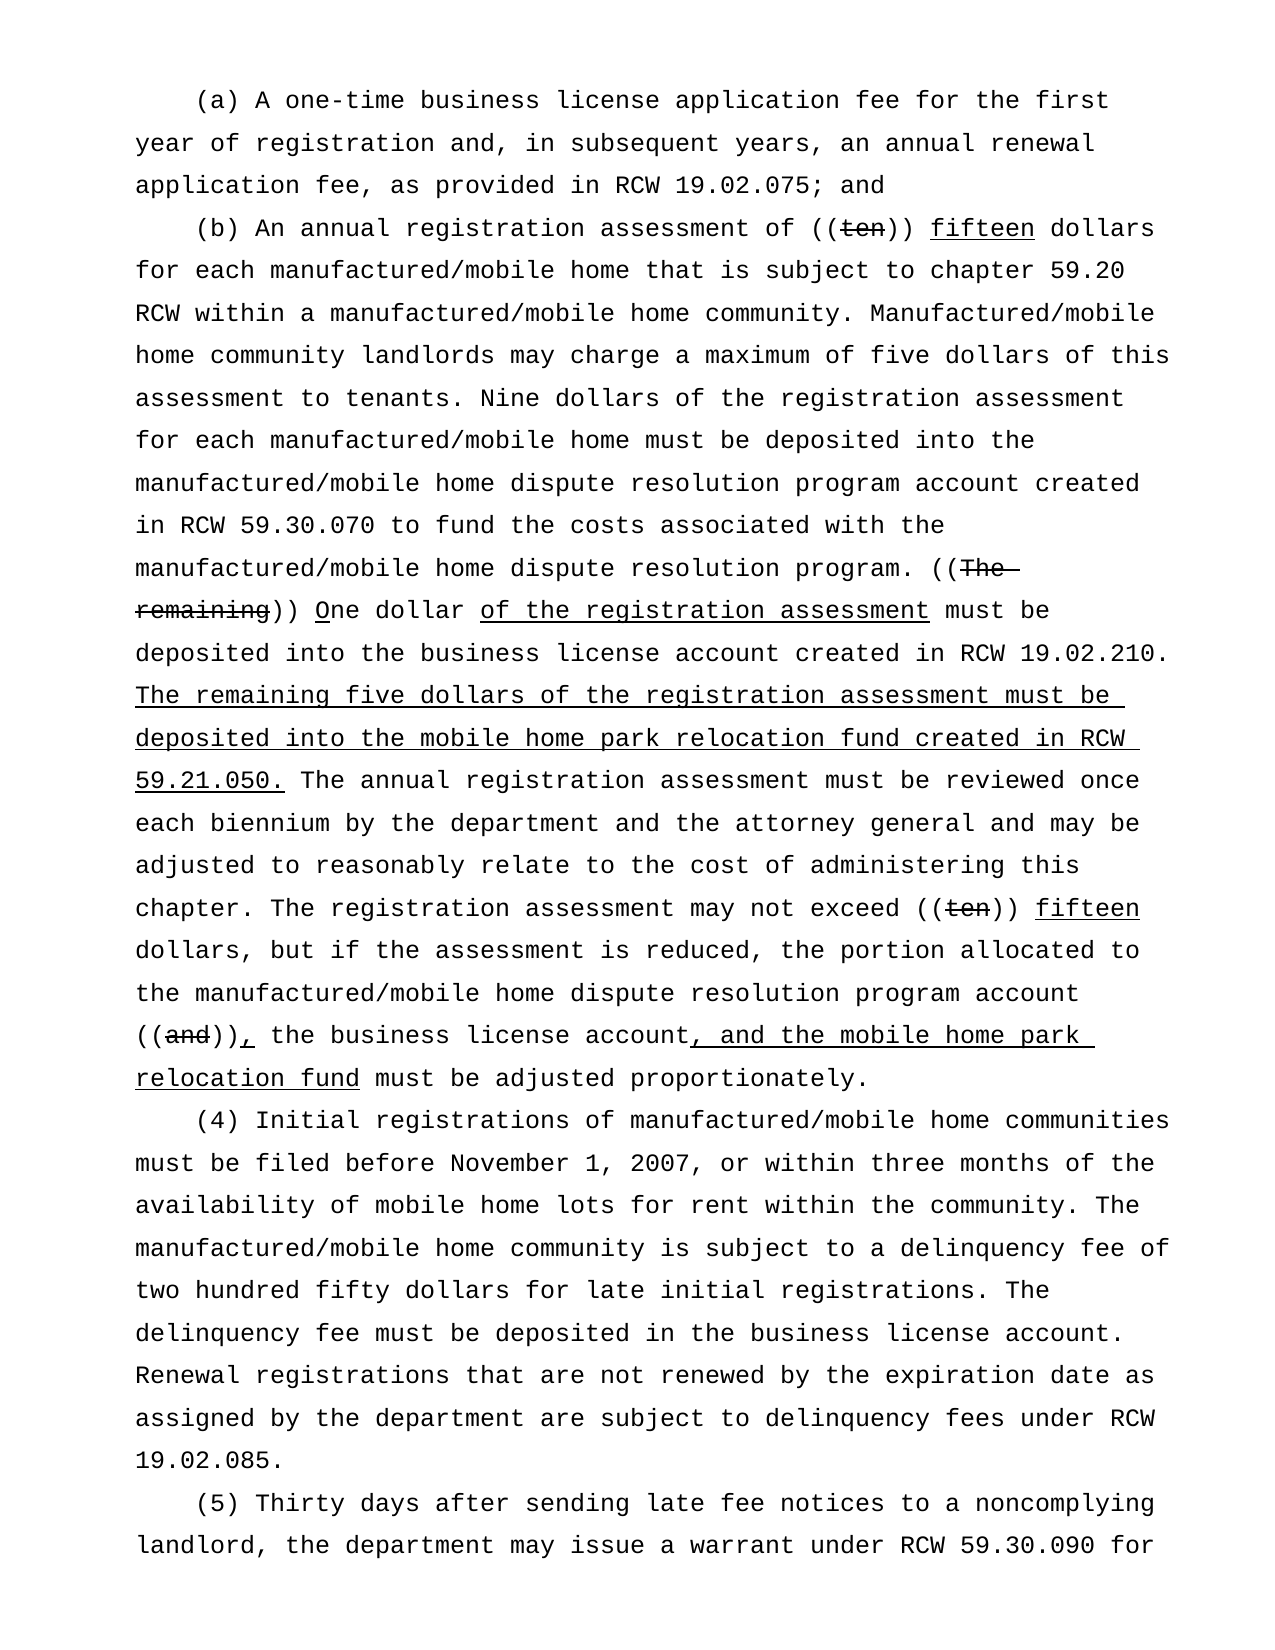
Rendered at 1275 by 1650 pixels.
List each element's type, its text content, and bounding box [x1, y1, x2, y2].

text (a) A one-time business license application fee for the first year of registration and, in subsequent years, an annual renewal application fee, as provided in RCW 19.02.075; and [135, 75, 1170, 202]
text (4) Initial registrations of manufactured/mobile home communities must be filed before November 1, 2007, or within three months of the availability of mobile home lots for rent within the community. The manufactured/mobile home community is subject to a delinquency fee of two hundred fifty dollars for late initial registrations. The delinquency fee must be deposited in the business license account. Renewal registrations that are not renewed by the expiration date as assigned by the department are subject to delinquency fees under RCW 19.02.085. [135, 1095, 1170, 1477]
text (b) An annual registration assessment of ((ten)) fifteen dollars for each manufactured/mobile home that is subject to chapter 59.20 RCW within a manufactured/mobile home community. Manufactured/mobile home community landlords may charge a maximum of five dollars of this assessment to tenants. Nine dollars of the registration assessment for each manufactured/mobile home must be deposited into the manufactured/mobile home dispute resolution program account created in RCW 59.30.070 to fund the costs associated with the manufactured/mobile home dispute resolution program. ((The remaining)) One dollar of the registration assessment must be deposited into the business license account created in RCW 19.02.210. The remaining five dollars of the registration assessment must be deposited into the mobile home park relocation fund created in RCW 59.21.050. The annual registration assessment must be reviewed once each biennium by the department and the attorney general and may be adjusted to reasonably relate to the cost of administering this chapter. The registration assessment may not exceed ((ten)) fifteen dollars, but if the assessment is reduced, the portion allocated to the manufactured/mobile home dispute resolution program account ((and)), the business license account, and the mobile home park relocation fund must be adjusted proportionately. [135, 202, 1170, 1095]
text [135, 1477, 1170, 1562]
